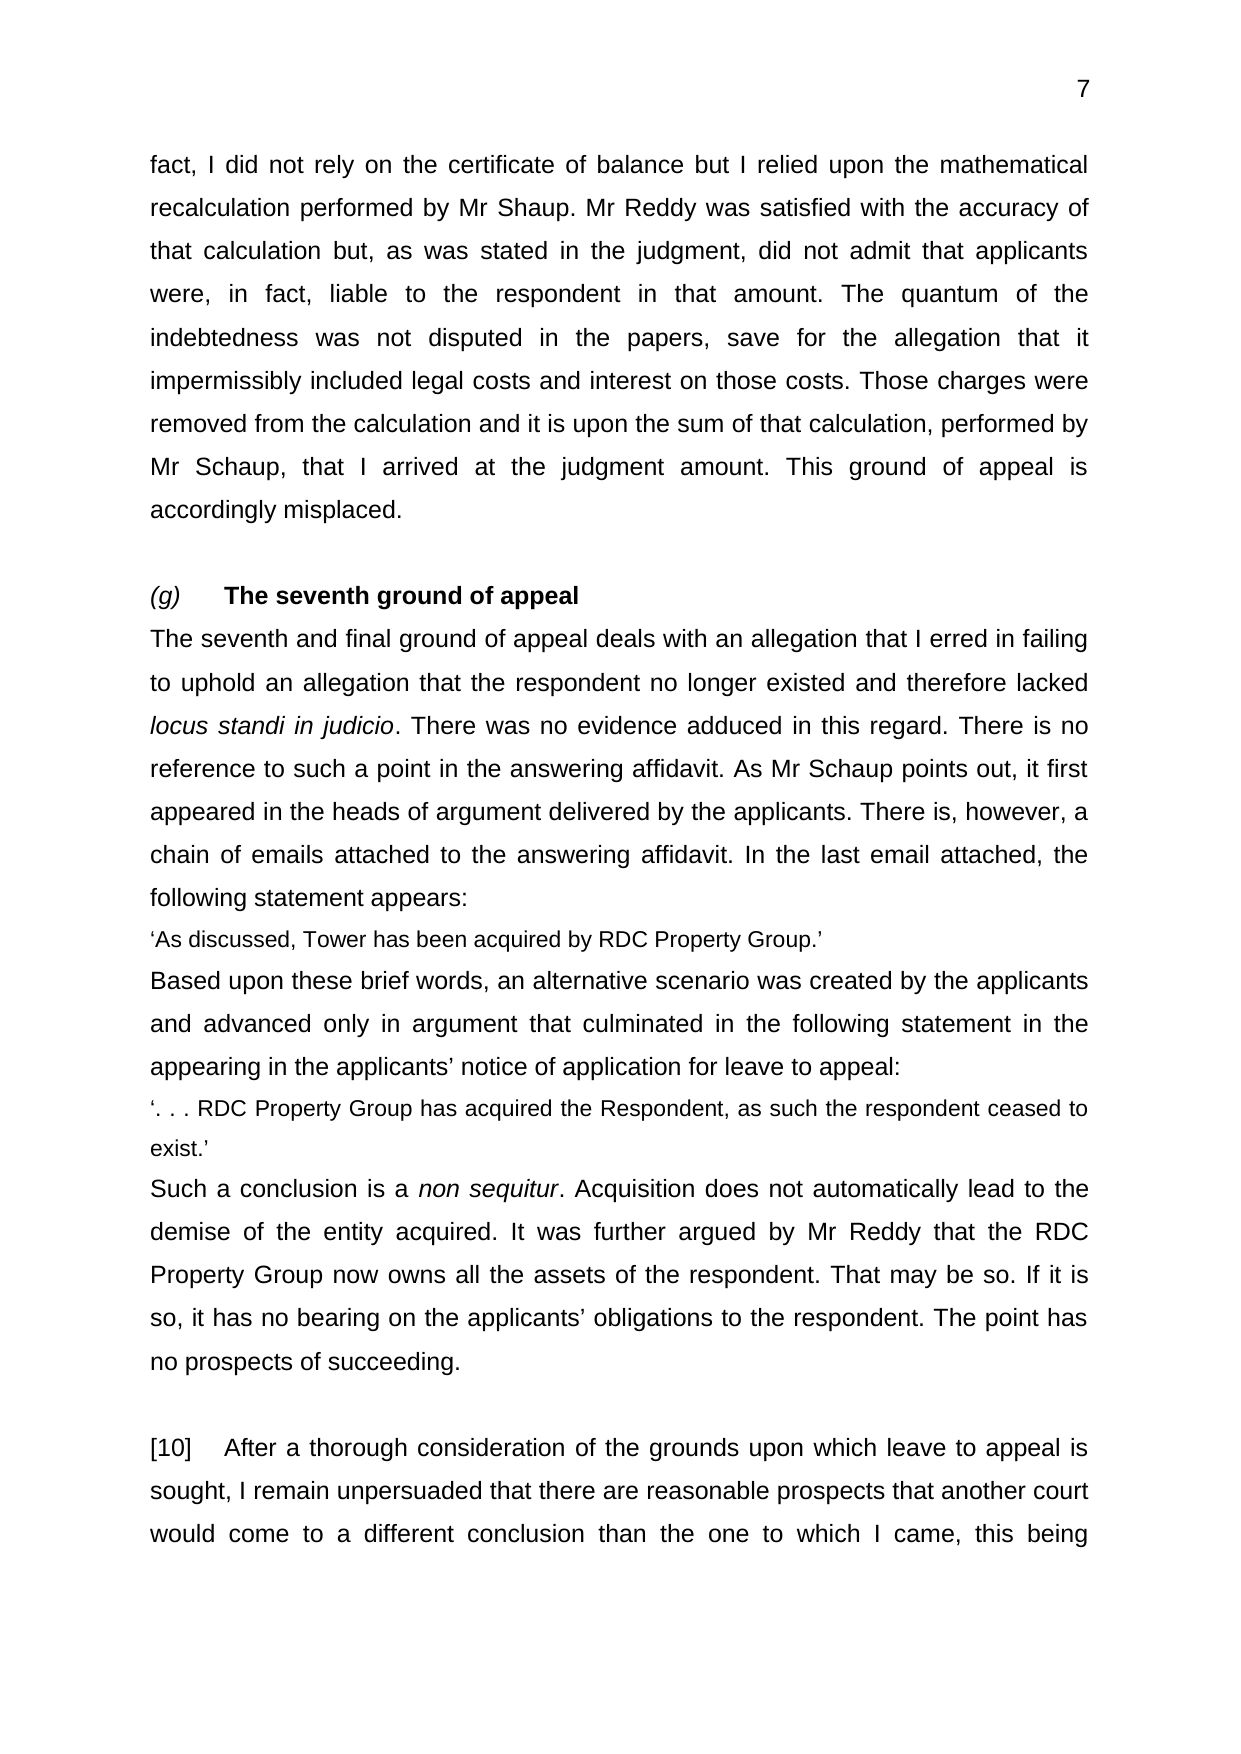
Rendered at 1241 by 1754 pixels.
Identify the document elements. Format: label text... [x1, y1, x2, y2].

list ‘. . . RDC Property Group has acquired the Respondent, as such the respondent ceased to exist.’ [150, 1095, 1090, 1161]
list Such a conclusion is a non sequitur. Acquisition does not automatically lead to the demise of the entity acquired. It was further argued by Mr Reddy that the RDC Property Group now owns all the assets of the respondent. That may be so. If it is so, it has no bearing on the applicants’ obligations to the respondent. The point has no prospects of succeeding. [150, 1174, 1090, 1375]
list Based upon these brief words, an alternative scenario was created by the applicants and advanced only in argument that culminated in the following statement in the appearing in the applicants’ notice of application for leave to appeal: [150, 966, 1090, 1081]
list The seventh and final ground of appeal deals with an allegation that I erred in failing to uphold an allegation that the respondent no longer existed and therefore lacked locus standi in judicio. There was no evidence adduced in this regard. There is no reference to such a point in the answering affidavit. As Mr Schaup points out, it first appeared in the heads of argument delivered by the applicants. There is, however, a chain of emails attached to the answering affidavit. In the last email attached, the following statement appears: [150, 624, 1090, 912]
list ‘As discussed, Tower has been acquired by RDC Property Group.’ [150, 926, 1090, 953]
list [150, 150, 1090, 524]
text (g) The seventh ground of appeal [150, 581, 1090, 610]
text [150, 1433, 1090, 1548]
